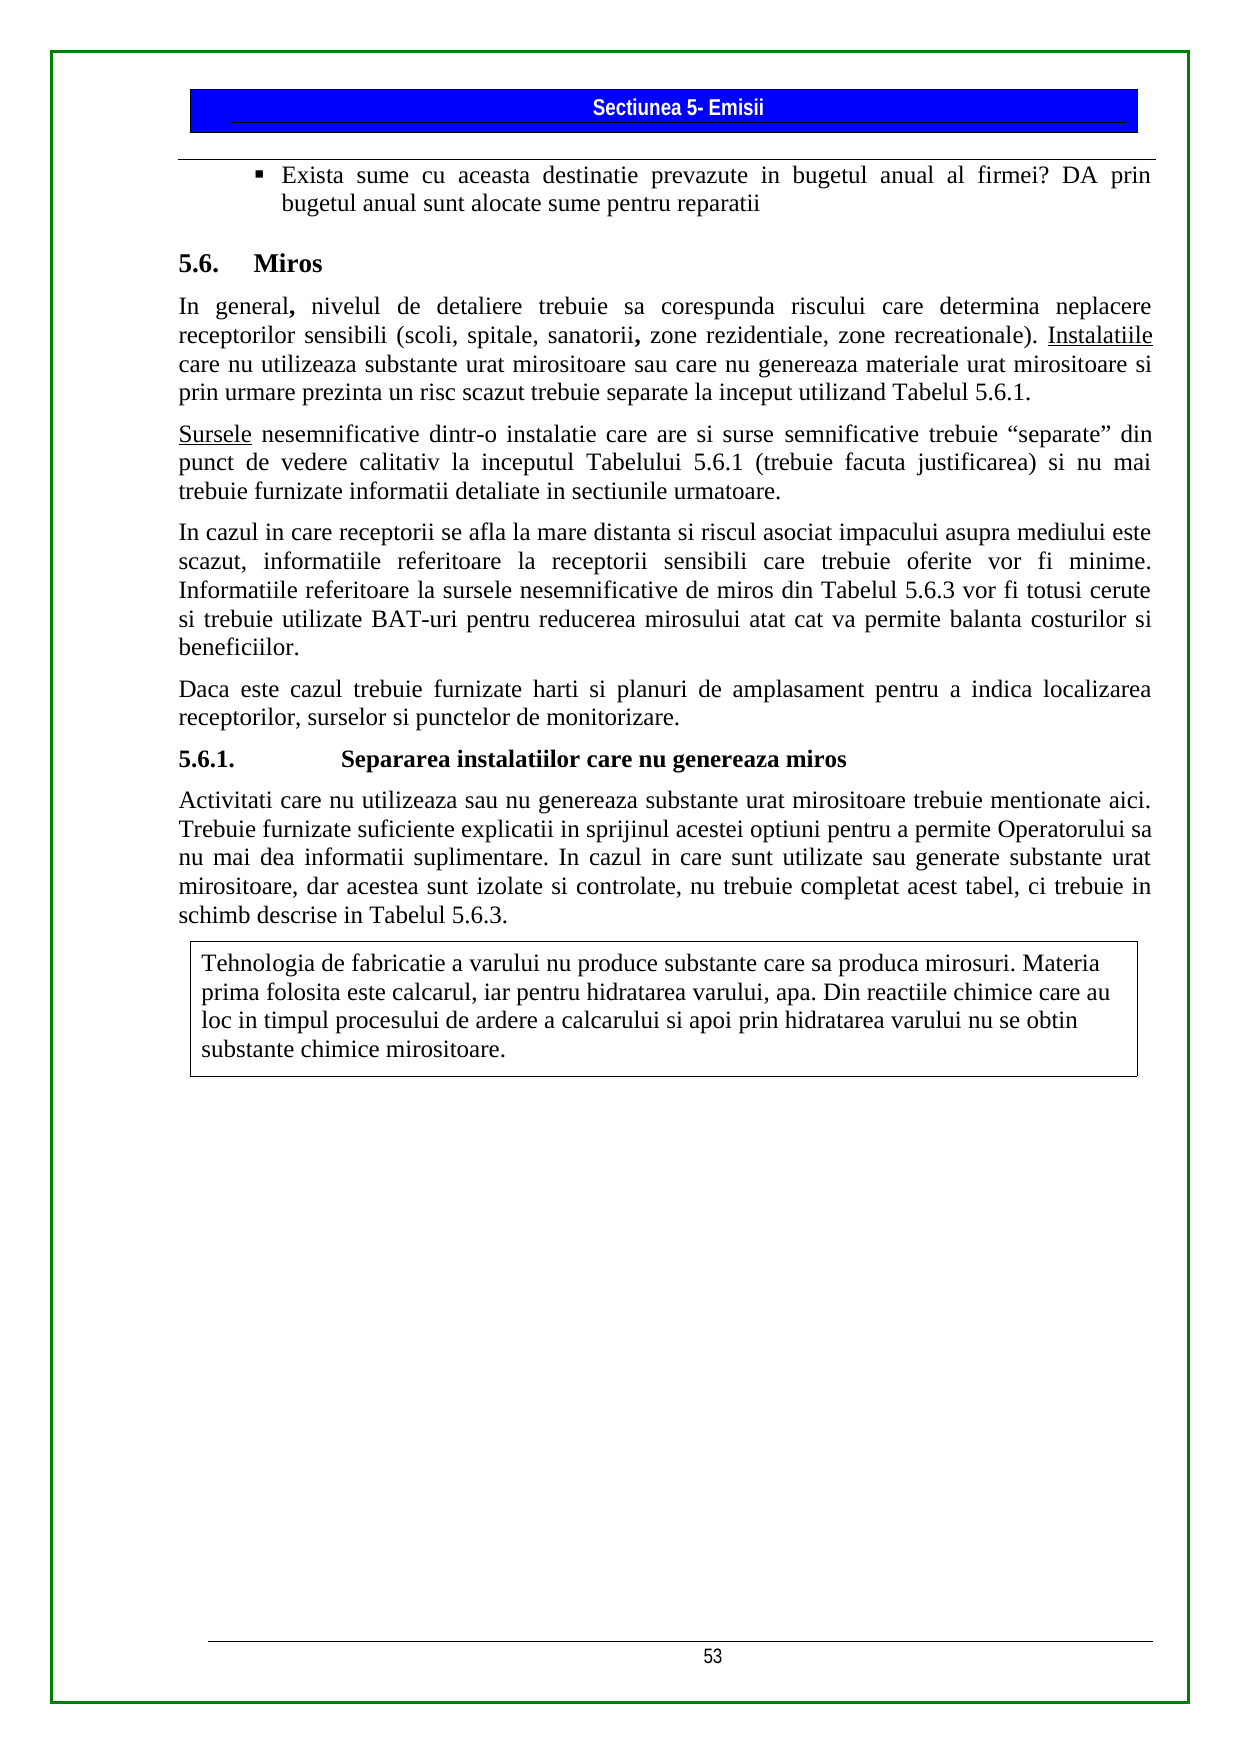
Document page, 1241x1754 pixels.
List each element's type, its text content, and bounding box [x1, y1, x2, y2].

text In cazul in care receptorii se afla la mare distanta si riscul asociat impacului asupra mediului este scazut, informatiile referitoare la receptorii sensibili care trebuie oferite vor fi minime. Informatiile referitoare la sursele nesemnificative de miros din Tabelul 5.6.3 vor fi totusi cerute si trebuie utilizate BAT-uri pentru reducerea mirosului atat cat va permite balanta costurilor si beneficiilor. [178, 517, 1153, 661]
text Activitati care nu utilizeaza sau nu genereaza substante urat mirositoare trebuie mentionate aici. Trebuie furnizate suficiente explicatii in sprijinul acestei optiuni pentru a permite Operatorului sa nu mai dea informatii suplimentare. In cazul in care sunt utilizate sau generate substante urat mirositoare, dar acestea sunt izolate si controlate, nu trebuie completat acest tabel, ci trebuie in schimb descrise in Tabelul 5.6.3. [178, 785, 1153, 929]
text Daca este cazul trebuie furnizate harti si planuri de amplasament pentru a indica localizarea receptorilor, surselor si punctelor de monitorizare. [178, 674, 1153, 731]
list Exista sume cu aceasta destinatie prevazute in bugetul anual al firmei? DA prin bugetul anual sunt alocate sume pentru reparatii [253, 160, 1153, 217]
subtitle Miros [178, 248, 1153, 279]
text Sursele nesemnificative dintr-o instalatie care are si surse semnificative trebuie “separate” din punct de vedere calitativ la inceputul Tabelului 5.6.1 (trebuie facuta justificarea) si nu mai trebuie furnizate informatii detaliate in sectiunile urmatoare. [178, 419, 1153, 505]
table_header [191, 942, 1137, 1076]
text In general, nivelul de detaliere trebuie sa corespunda riscului care determina neplacere receptorilor sensibili (scoli, spitale, sanatorii, zone rezidentiale, zone recreationale). Instalatiile care nu utilizeaza substante urat mirositoare sau care nu genereaza materiale urat mirositoare si prin urmare prezinta un risc scazut trebuie separate la inceput utilizand Tabelul 5.6.1. [178, 291, 1153, 406]
subtitle Separarea instalatiilor care nu genereaza miros [178, 744, 1153, 772]
